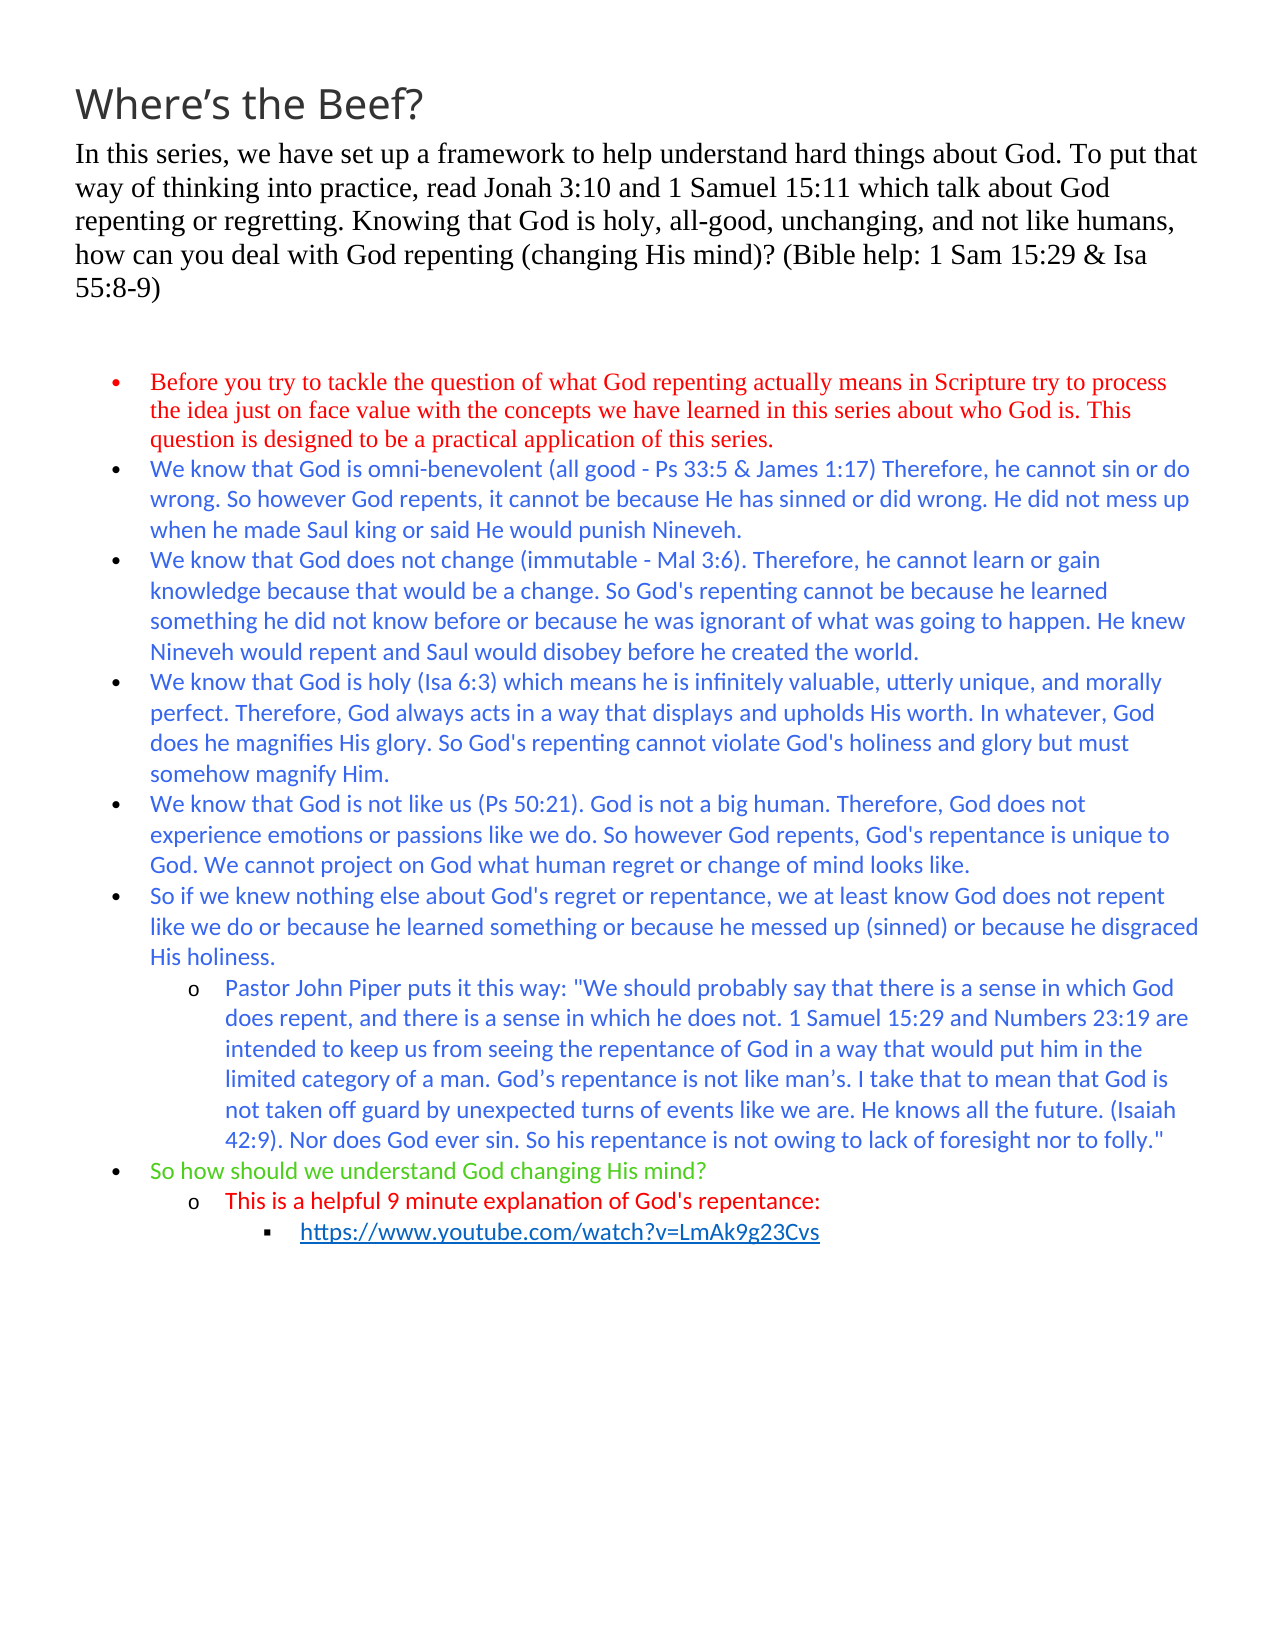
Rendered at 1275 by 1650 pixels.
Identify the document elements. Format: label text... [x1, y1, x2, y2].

list This is a helpful 9 minute explanation of God's repentance: [187, 1185, 1200, 1216]
text In this series, we have set up a framework to help understand hard things about God. To put that way of thinking into practice, read Jonah 3:10 and 1 Samuel 15:11 which talk about God repenting or regretting. Knowing that God is holy, all-good, unchanging, and not like humans, how can you deal with God repenting (changing His mind)? (Bible help: 1 Sam 15:29 & Isa 55:8-9) [75, 136, 1200, 304]
list We know that God is holy (Isa 6:3) which means he is infinitely valuable, utterly unique, and morally perfect. Therefore, God always acts in a way that displays and upholds His worth. In whatever, God does he magnifies His glory. So God's repenting cannot violate God's holiness and glory but must somehow magnify Him. [112, 667, 1200, 789]
text Where’s the Beef? [75, 75, 1200, 132]
list We know that God is omni-benevolent (all good - Ps 33:5 & James 1:17) Therefore, he cannot sin or do wrong. So however God repents, it cannot be because He has sinned or did wrong. He did not mess up when he made Saul king or said He would punish Nineveh. [112, 453, 1200, 544]
list So how should we understand God changing His mind? [112, 1155, 1200, 1185]
list We know that God does not change (immutable - Mal 3:6). Therefore, he cannot learn or gain knowledge because that would be a change. So God's repenting cannot be because he learned something he did not know before or because he was ignorant of what was going to happen. He knew Nineveh would repent and Saul would disobey before he created the world. [112, 544, 1200, 667]
list We know that God is not like us (Ps 50:21). God is not a big human. Therefore, God does not experience emotions or passions like we do. So however God repents, God's repentance is unique to God. We cannot project on God what human regret or change of mind looks like. [112, 789, 1200, 880]
list Before you try to tackle the question of what God repenting actually means in Scripture try to process the idea just on face value with the concepts we have learned in this series about who God is. This question is designed to be a practical application of this series. [112, 367, 1200, 453]
list Pastor John Piper puts it this way: "We should probably say that there is a sense in which God does repent, and there is a sense in which he does not. 1 Samuel 15:29 and Numbers 23:19 are intended to keep us from seeing the repentance of God in a way that would put him in the limited category of a man. God’s repentance is not like man’s. I take that to mean that God is not taken off guard by unexpected turns of events like we are. He knows all the future. (Isaiah 42:9). Nor does God ever sin. So his repentance is not owing to lack of foresight nor to folly." [187, 972, 1200, 1155]
list So if we knew nothing else about God's regret or repentance, we at least know God does not repent like we do or because he learned something or because he messed up (sinned) or because he disgraced His holiness. [112, 880, 1200, 972]
list https://www.youtube.com/watch?v=LmAk9g23Cvs [262, 1216, 1200, 1246]
